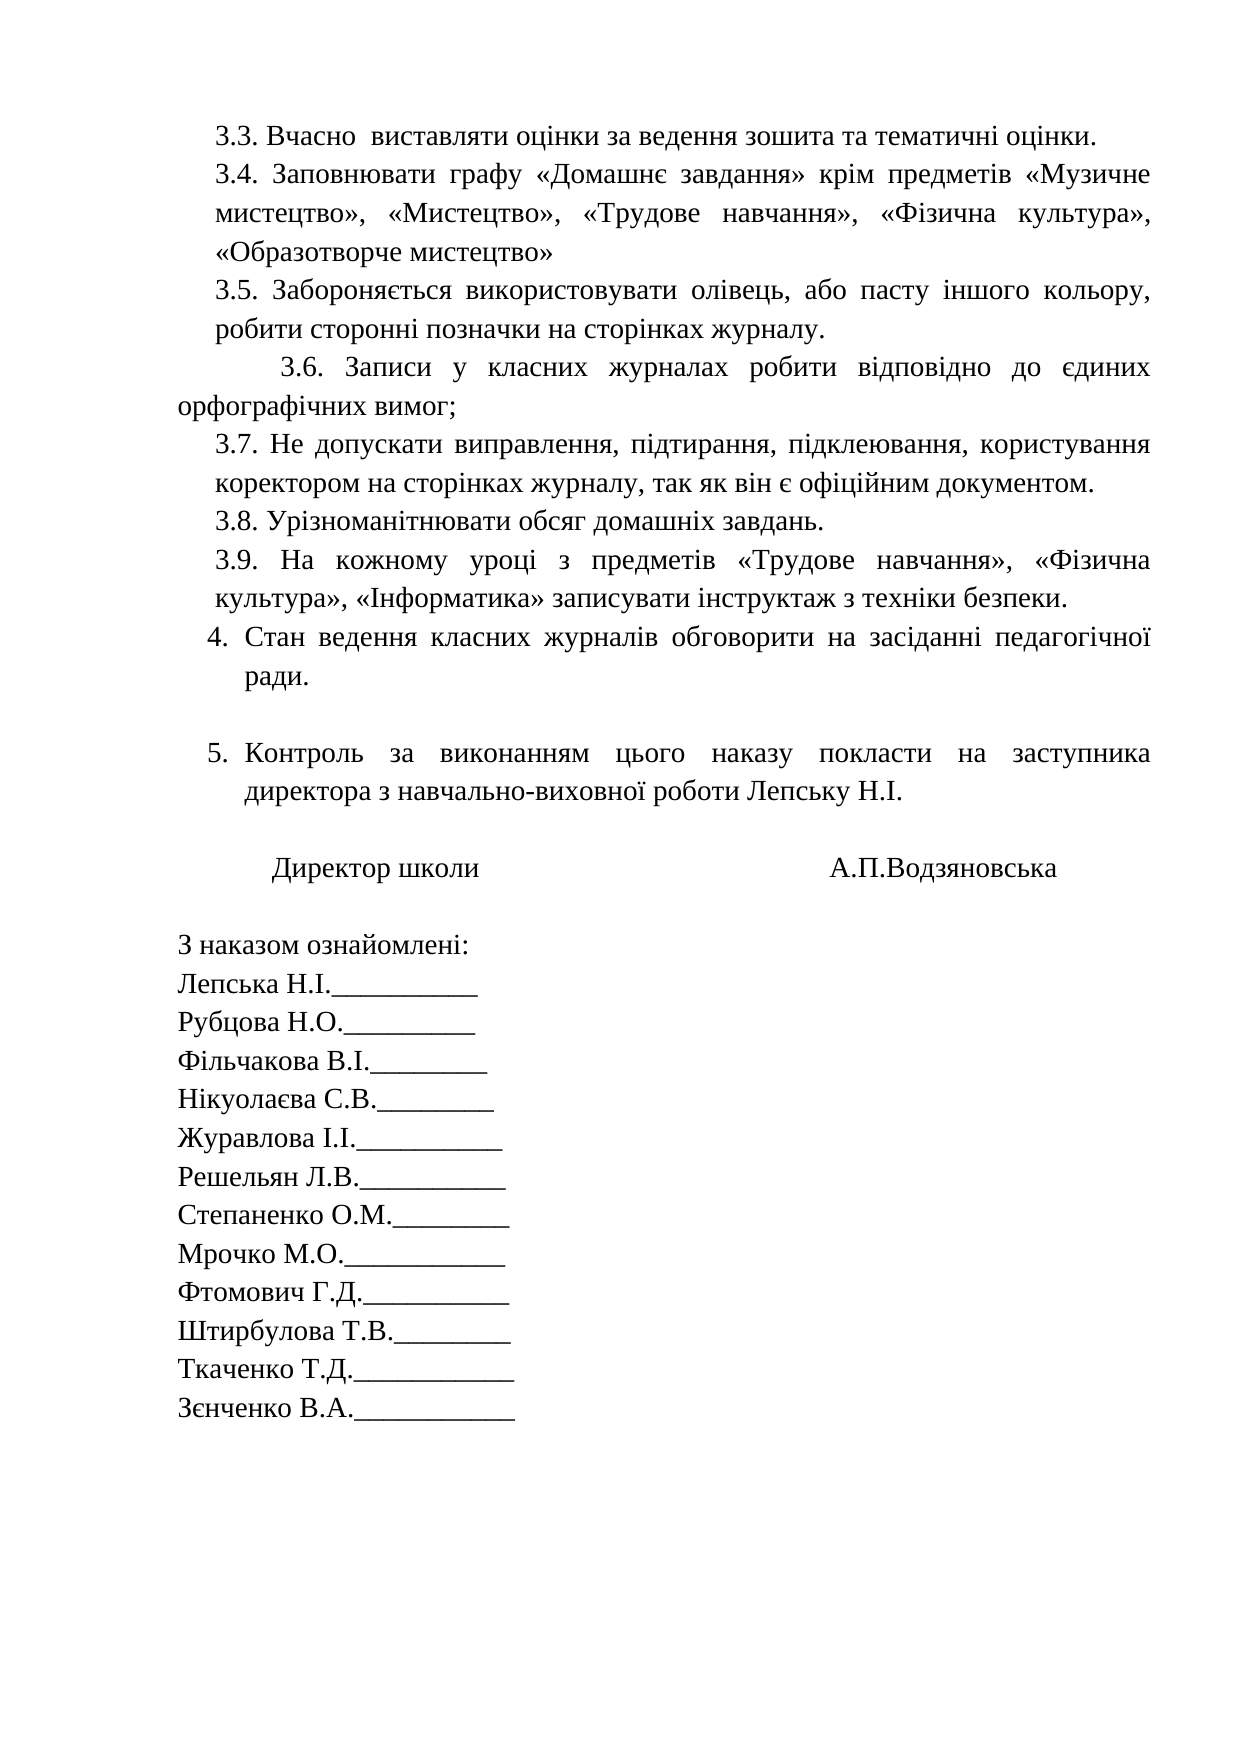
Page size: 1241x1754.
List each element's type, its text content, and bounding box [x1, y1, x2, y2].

text Мрочко М.О.___________ [177, 1236, 1152, 1269]
text Фтомович Г.Д.__________ [177, 1274, 1152, 1308]
text 3.6. Записи у класних журналах робити відповідно до єдиних орфографічних вимог; [177, 349, 1152, 421]
text Директор школи А.П.Водзяновська [177, 850, 1152, 884]
text Зєнченко В.А.___________ [177, 1390, 1152, 1423]
text Журавлова І.І.__________ [177, 1120, 1152, 1154]
text 3.5. Забороняється використовувати олівець, або пасту іншого кольору, робити сторонні позначки на сторінках журналу. [215, 272, 1152, 344]
text Решельян Л.В.__________ [177, 1159, 1152, 1192]
text 3.9. На кожному уроці з предметів «Трудове навчання», «Фізична культура», «Інформатика» записувати інструктаж з техніки безпеки. [215, 542, 1152, 614]
text Нікуолаєва С.В.________ [177, 1082, 1152, 1115]
text З наказом ознайомлені: [177, 927, 1152, 961]
text Штирбулова Т.В.________ [177, 1313, 1152, 1346]
text 3.8. Урізноманітнювати обсяг домашніх завдань. [215, 503, 1152, 537]
text Лепська Н.І.__________ [177, 966, 1152, 999]
list Стан ведення класних журналів обговорити на засіданні педагогічної ради. [207, 619, 1152, 691]
text 3.3. Вчасно виставляти оцінки за ведення зошита та тематичні оцінки. [215, 118, 1152, 152]
text 3.7. Не допускати виправлення, підтирання, підклеювання, користування коректором на сторінках журналу, так як він є офіційним документом. [215, 426, 1152, 498]
text Ткаченко Т.Д.___________ [177, 1351, 1152, 1385]
text Фільчакова В.І.________ [177, 1043, 1152, 1077]
list Контроль за виконанням цього наказу покласти на заступника директора з навчально-виховної роботи Лепську Н.І. [207, 735, 1152, 807]
text 3.4. Заповнювати графу «Домашнє завдання» крім предметів «Музичне мистецтво», «Мистецтво», «Трудове навчання», «Фізична культура», «Образотворче мистецтво» [215, 157, 1152, 267]
text Степаненко О.М.________ [177, 1197, 1152, 1231]
text Рубцова Н.О._________ [177, 1004, 1152, 1038]
